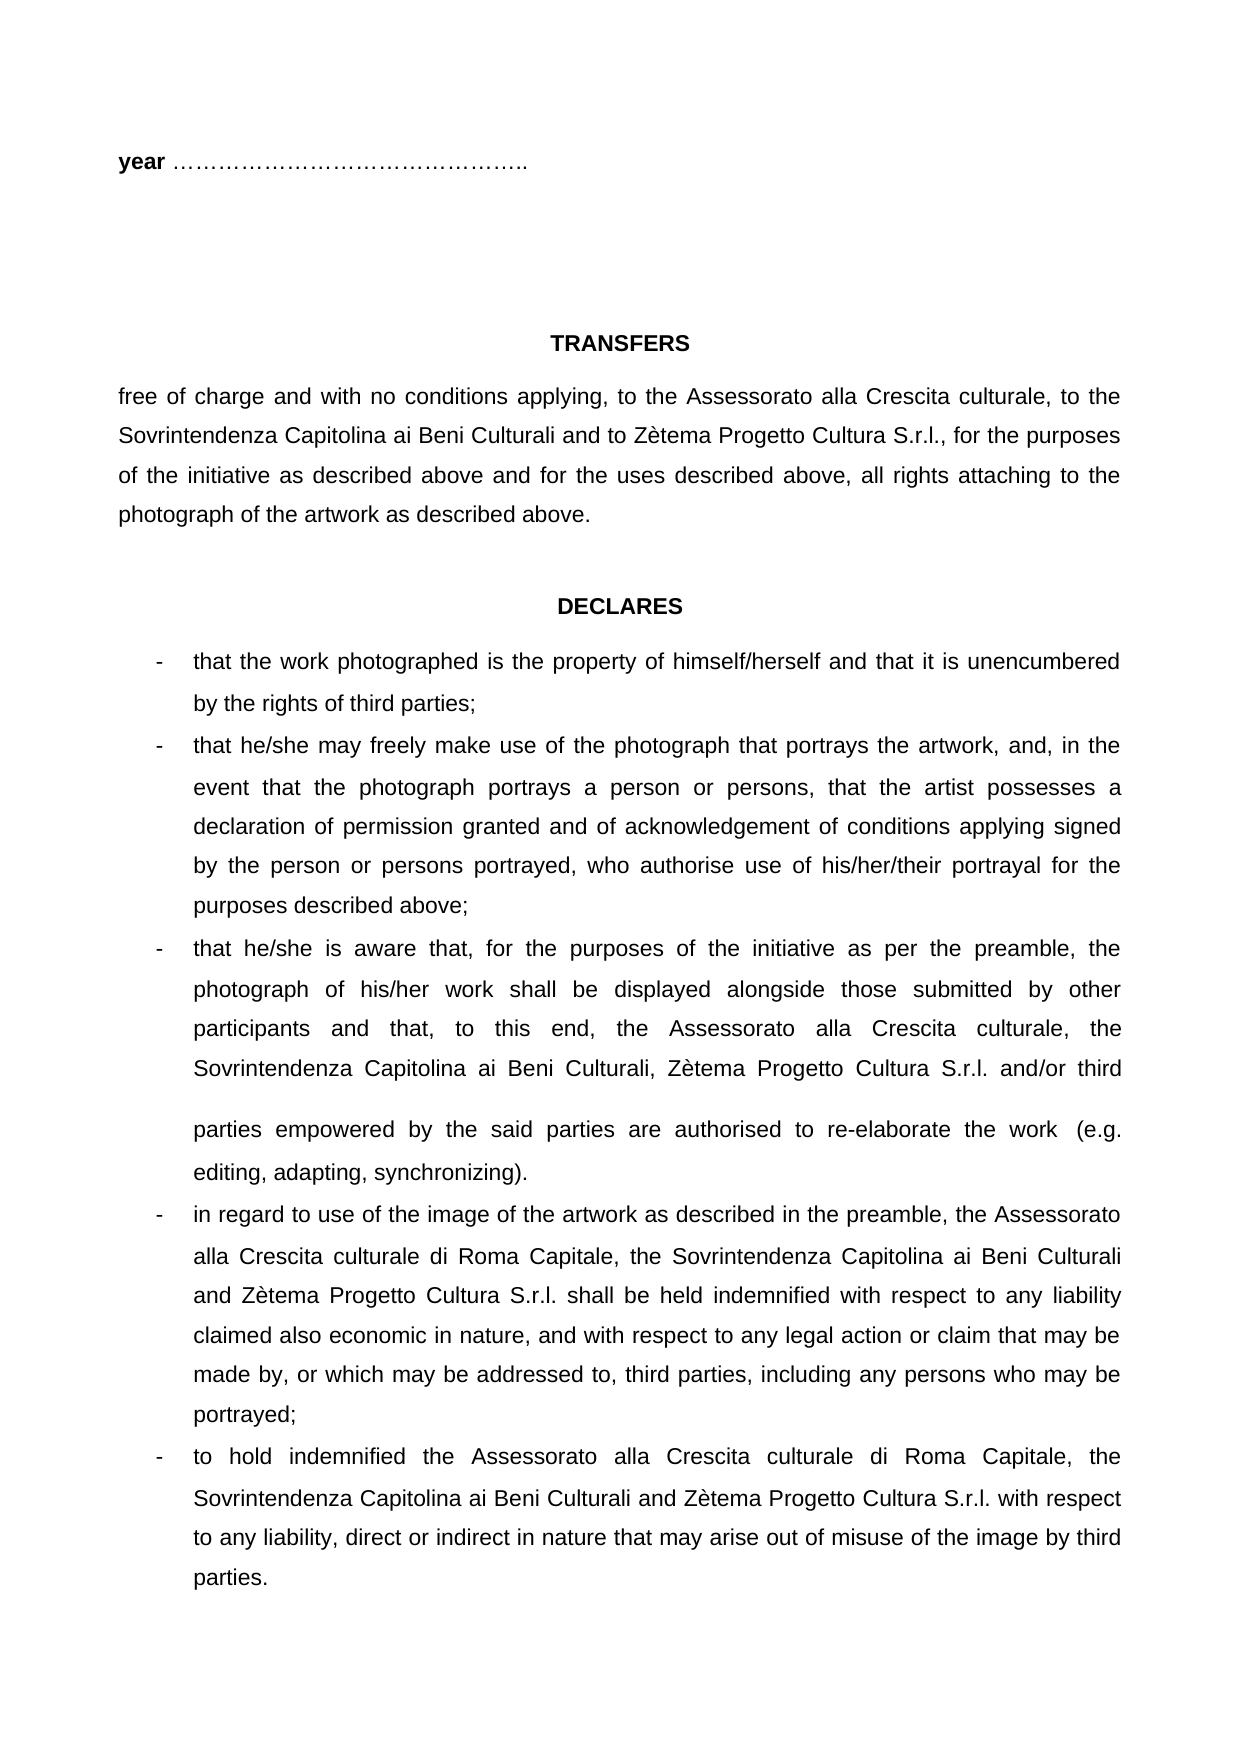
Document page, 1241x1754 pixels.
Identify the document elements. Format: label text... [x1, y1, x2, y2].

list that the work photographed is the property of himself/herself and that it is unencumbered by the rights of third parties; [156, 645, 1122, 716]
list in regard to use of the image of the artwork as described in the preamble, the Assessorato alla Crescita culturale di Roma Capitale, the Sovrintendenza Capitolina ai Beni Culturali and Zètema Progetto Cultura S.r.l. shall be held indemnified with respect to any liability claimed also economic in nature, and with respect to any legal action or claim that may be made by, or which may be addressed to, third parties, including any persons who may be portrayed; [156, 1198, 1122, 1427]
list that he/she may freely make use of the photograph that portrays the artwork, and, in the event that the photograph portrays a person or persons, that the artist possesses a declaration of permission granted and of acknowledgement of conditions applying signed by the person or persons portrayed, who authorise use of his/her/their portrayal for the purposes described above; [156, 729, 1122, 918]
list to hold indemnified the Assessorato alla Crescita culturale di Roma Capitale, the Sovrintendenza Capitolina ai Beni Culturali and Zètema Progetto Cultura S.r.l. with respect to any liability, direct or indirect in nature that may arise out of misuse of the image by third parties. [156, 1440, 1122, 1590]
text year ……………………………………….. [118, 148, 1122, 174]
text free of charge and with no conditions applying, to the Assessorato alla Crescita culturale, to the Sovrintendenza Capitolina ai Beni Culturali and to Zètema Progetto Cultura S.r.l., for the purposes of the initiative as described above and for the uses described above, all rights attaching to the photograph of the artwork as described above. [118, 383, 1122, 527]
text TRANSFERS [118, 330, 1122, 356]
text DECLARES [118, 593, 1122, 619]
list that he/she is aware that, for the purposes of the initiative as per the preamble, the photograph of his/her work shall be displayed alongside those submitted by other participants and that, to this end, the Assessorato alla Crescita culturale, the Sovrintendenza Capitolina ai Beni Culturali, Zètema Progetto Cultura S.r.l. and/or third parties empowered by the said parties are authorised to re-elaborate the work (e.g. editing, adapting, synchronizing). [156, 931, 1122, 1185]
